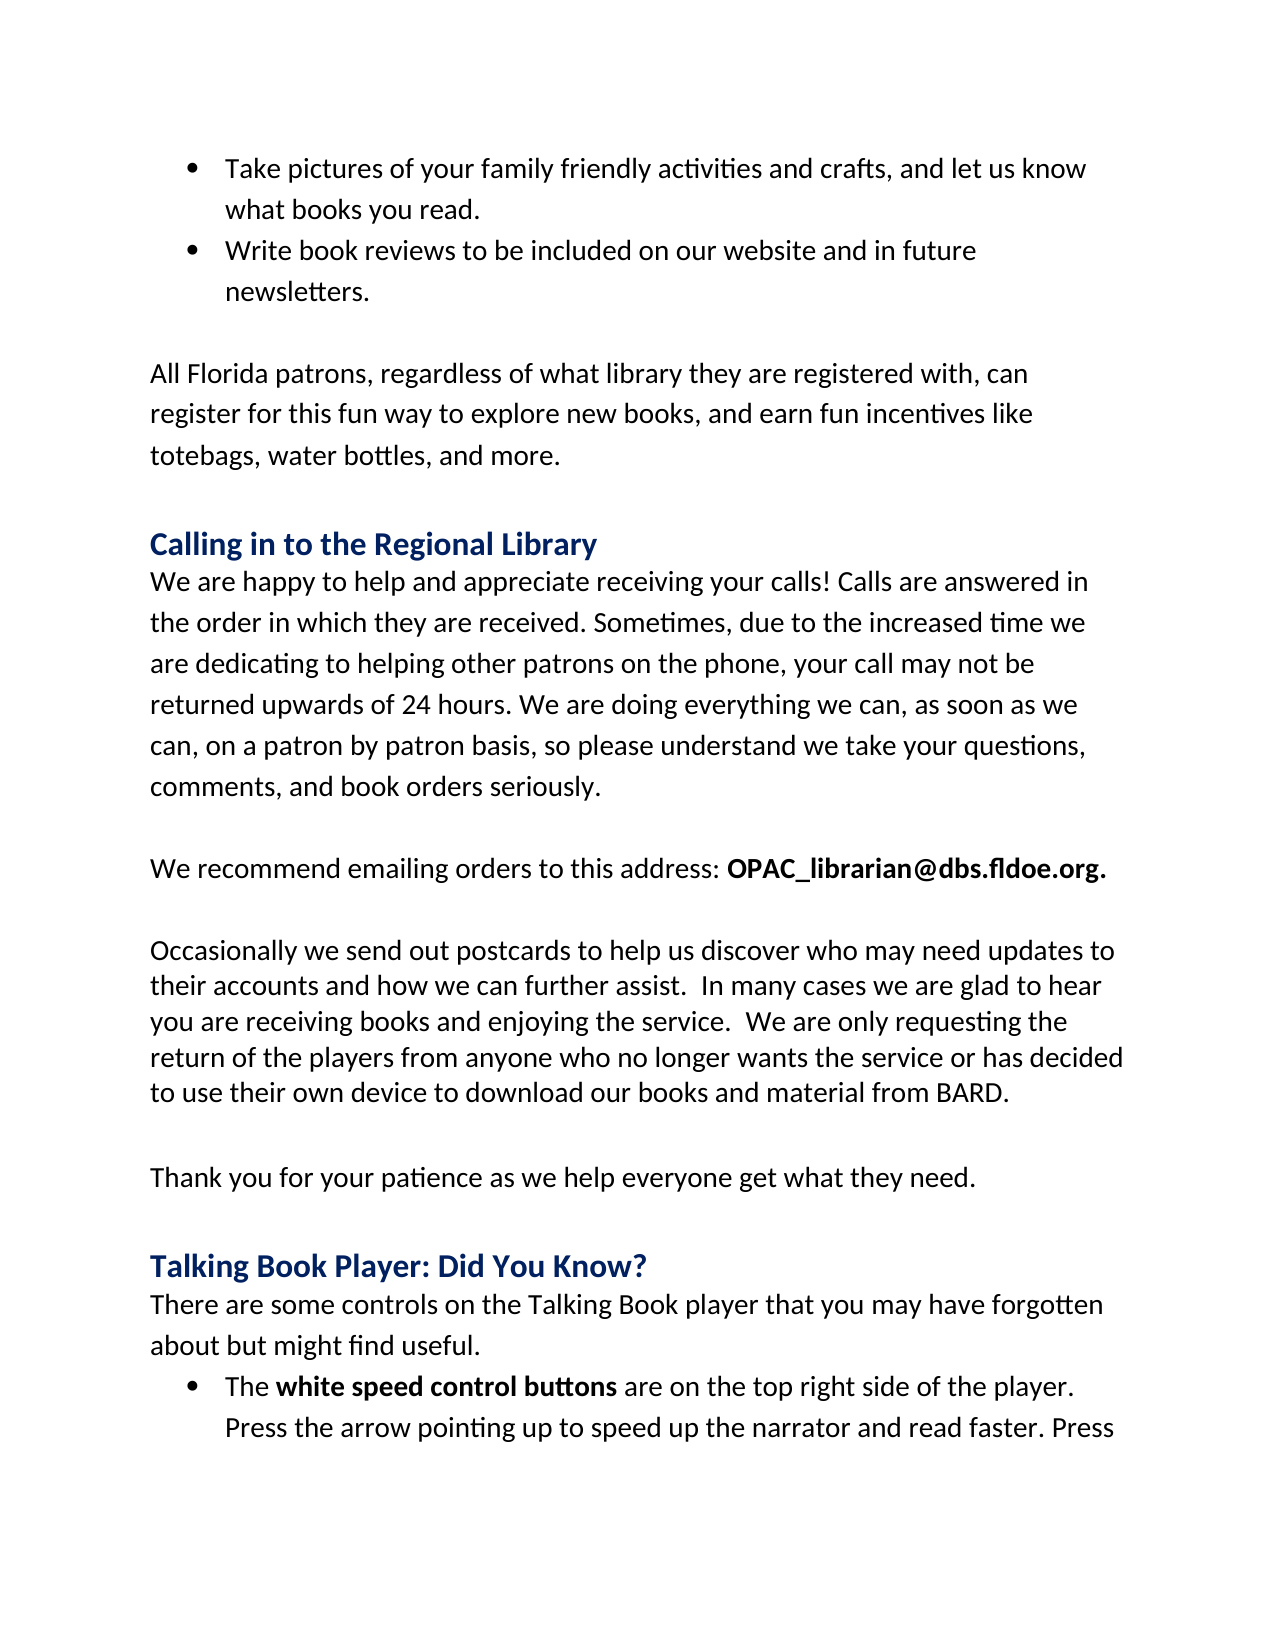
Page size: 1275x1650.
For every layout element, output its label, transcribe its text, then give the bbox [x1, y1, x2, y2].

text There are some controls on the Talking Book player that you may have forgotten about but might find useful. [150, 1286, 1125, 1362]
text We are happy to help and appreciate receiving your calls! Calls are answered in the order in which they are received. Sometimes, due to the increased time we are dedicating to helping other patrons on the phone, your call may not be returned upwards of 24 hours. We are doing everything we can, as soon as we can, on a patronbypatron basis, so please understand we take your questions, comments, and book orders seriously. [150, 563, 1125, 804]
list Write book reviews to be included on our website and in future newsletters. [187, 232, 1125, 308]
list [187, 1368, 1125, 1444]
text Thank you for your patience as we help everyone get what they need. [150, 1159, 1125, 1195]
list Take pictures of your family friendly activities and crafts, and let us know what books you read. [187, 150, 1125, 227]
text Occasionally we send out postcards to help us discover who may need updates to their accounts and how we can further assist. In many cases we are glad to hear you are receiving books and enjoying the service. We are only requesting the return of the players from anyone who no longer wants the service or has decided to use their own device to download our books and material from BARD. [150, 932, 1125, 1110]
subtitle Talking Book Player: Did You Know? [150, 1245, 1125, 1286]
text All Florida patrons, regardless of what library they are registered with, can register for this fun way to explore new books, and earn fun incentives like totebags, water bottles, and more. [150, 355, 1125, 472]
text We recommend emailing orders to this address: OPAC_librarian@dbs.fldoe.org. [150, 850, 1125, 886]
subtitle Calling in to the Regional Library [150, 523, 1125, 563]
